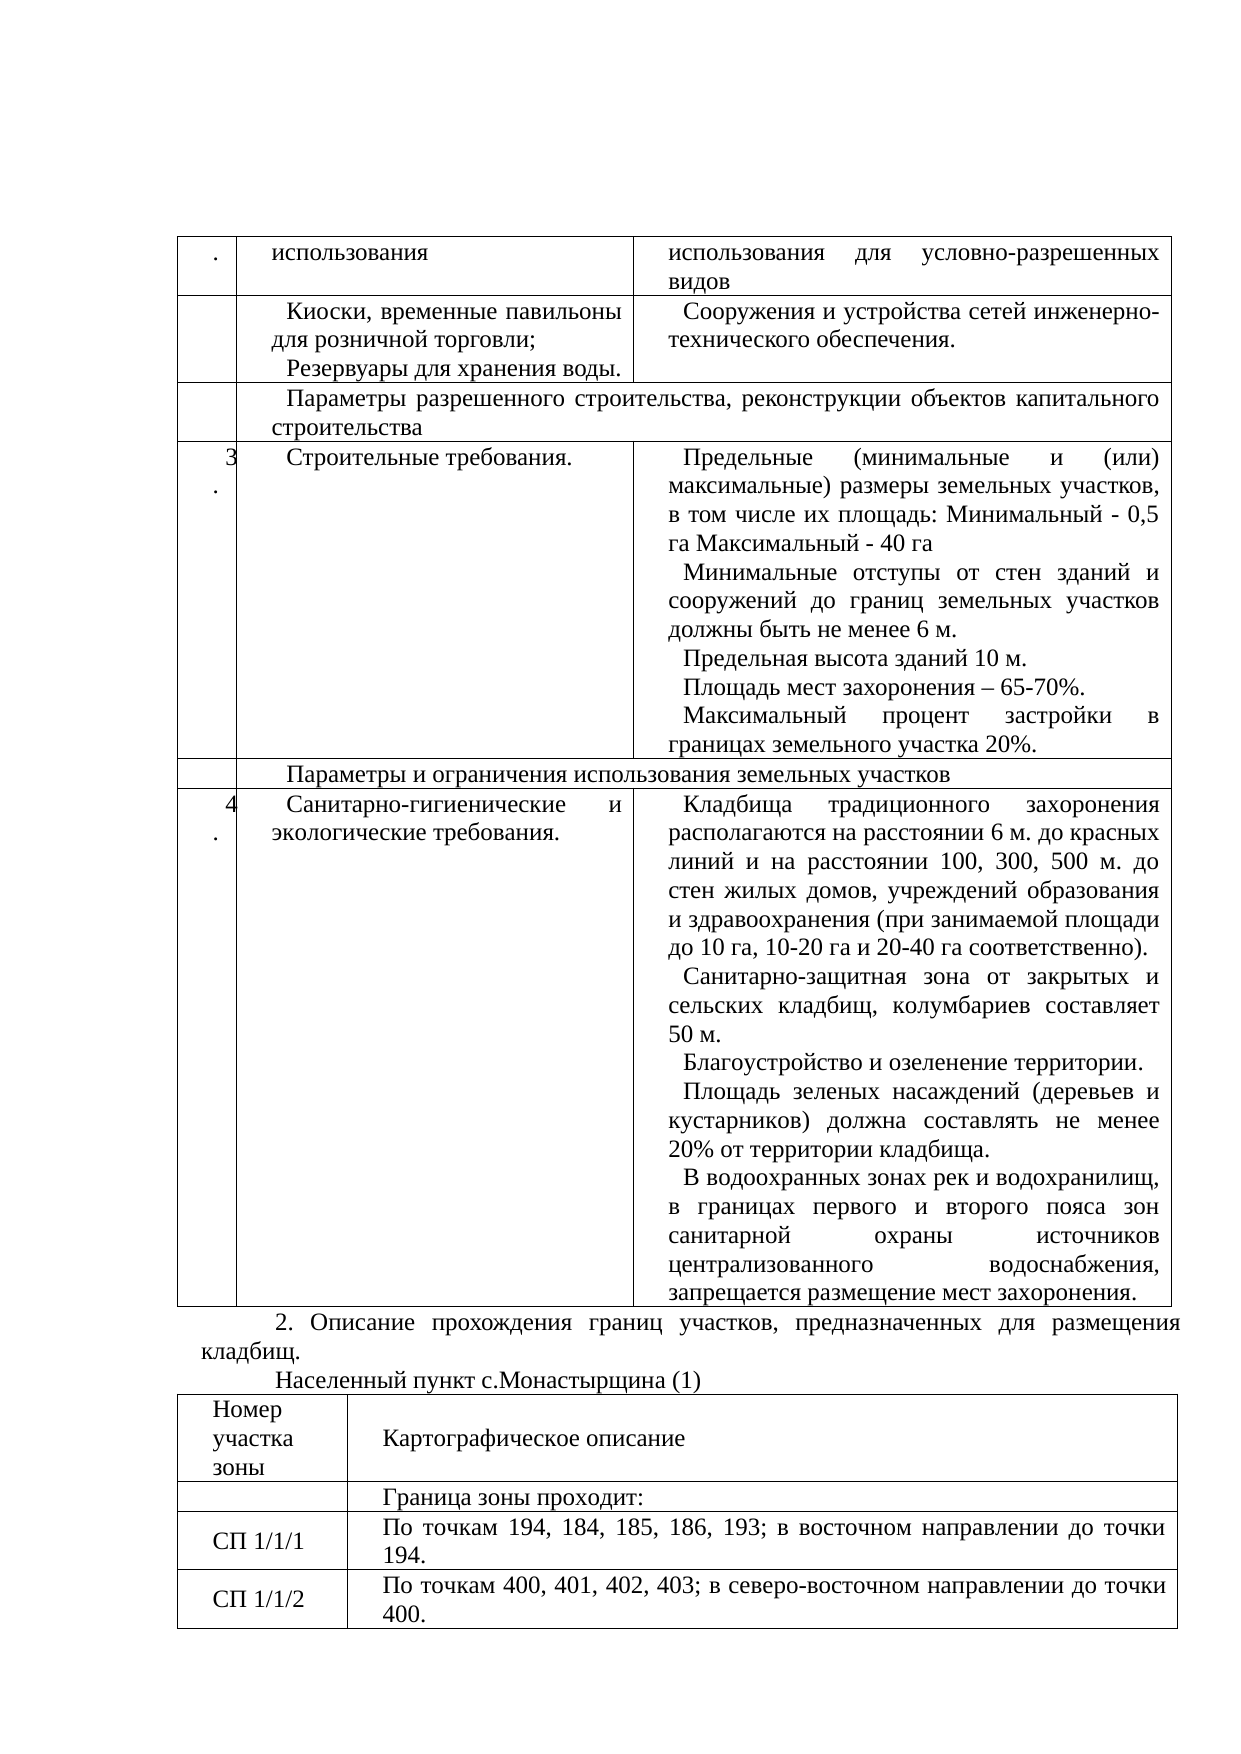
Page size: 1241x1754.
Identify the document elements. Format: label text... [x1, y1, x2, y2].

table_header Номер участка зоны [178, 1395, 347, 1481]
table_cell Кладбища традиционного захоронения располагаются на расстоянии 6 м. до красных линий и на расстоянии 100, 300, 500 м. до стен жилых домов, учреждений образования и здравоохранения (при занимаемой площади до 10 га, 10-20 га и 20-40 га соответственно). Санитарно-защитная зона от закрытых и сельских кладбищ, колумбариев составляет 50 м. Благоустройство и озеленение территории. Площадь зеленых насаждений (деревьев и кустарников) должна составлять не менее 20% от территории кладбища. В водоохранных зонах рек и водохранилищ, в границах первого и второго пояса зон санитарной охраны источников централизованного водоснабжения, запрещается размещение мест захоронения. [634, 789, 1171, 1306]
table_cell Строительные требования. [237, 442, 633, 758]
table_cell Санитарно-гигиенические и экологические требования. [237, 789, 633, 1306]
table_cell СП 1/1/1 [178, 1512, 347, 1569]
text Населенный пункт с.Монастырщина (1) [201, 1365, 1181, 1393]
table_cell СП 1/1/2 [178, 1570, 347, 1628]
table_cell По точкам 194, 184, 185, 186, 193; в восточном направлении до точки 194. [348, 1512, 1177, 1569]
table_cell 3. [178, 442, 236, 758]
table_cell Граница зоны проходит: [348, 1482, 1177, 1511]
table_cell [178, 1482, 347, 1511]
table_cell По точкам 400, 401, 402, 403; в северо-восточном направлении до точки 400. [348, 1570, 1177, 1628]
table_cell Параметры и ограничения использования земельных участков [237, 759, 1171, 788]
table_cell Параметры разрешенного строительства, реконструкции объектов капитального строительства [237, 383, 1171, 441]
table_cell 2. [178, 237, 236, 295]
table_cell [178, 759, 236, 788]
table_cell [237, 237, 633, 295]
table_cell Сооружения и устройства сетей инженерно-технического обеспечения. [634, 296, 1171, 382]
table_header Картографическое описание [348, 1395, 1177, 1481]
table_cell [178, 296, 236, 382]
table_cell [178, 383, 236, 441]
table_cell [634, 237, 1171, 295]
text 2. Описание прохождения границ участков, предназначенных для размещения кладбищ. [201, 1307, 1181, 1365]
table_cell Предельные (минимальные и (или) максимальные) размеры земельных участков, в том числе их площадь: Минимальный - 0,5 га Максимальный - 40 га Минимальные отступы от стен зданий и сооружений до границ земельных участков должны быть не менее 6 м. Предельная высота зданий 10 м. Площадь мест захоронения – 65-70%. Максимальный процент застройки в границах земельного участка 20%. [634, 442, 1171, 758]
table_cell 4. [178, 789, 236, 1306]
table_cell Киоски, временные павильоны для розничной торговли; Резервуары для хранения воды. [237, 296, 633, 382]
